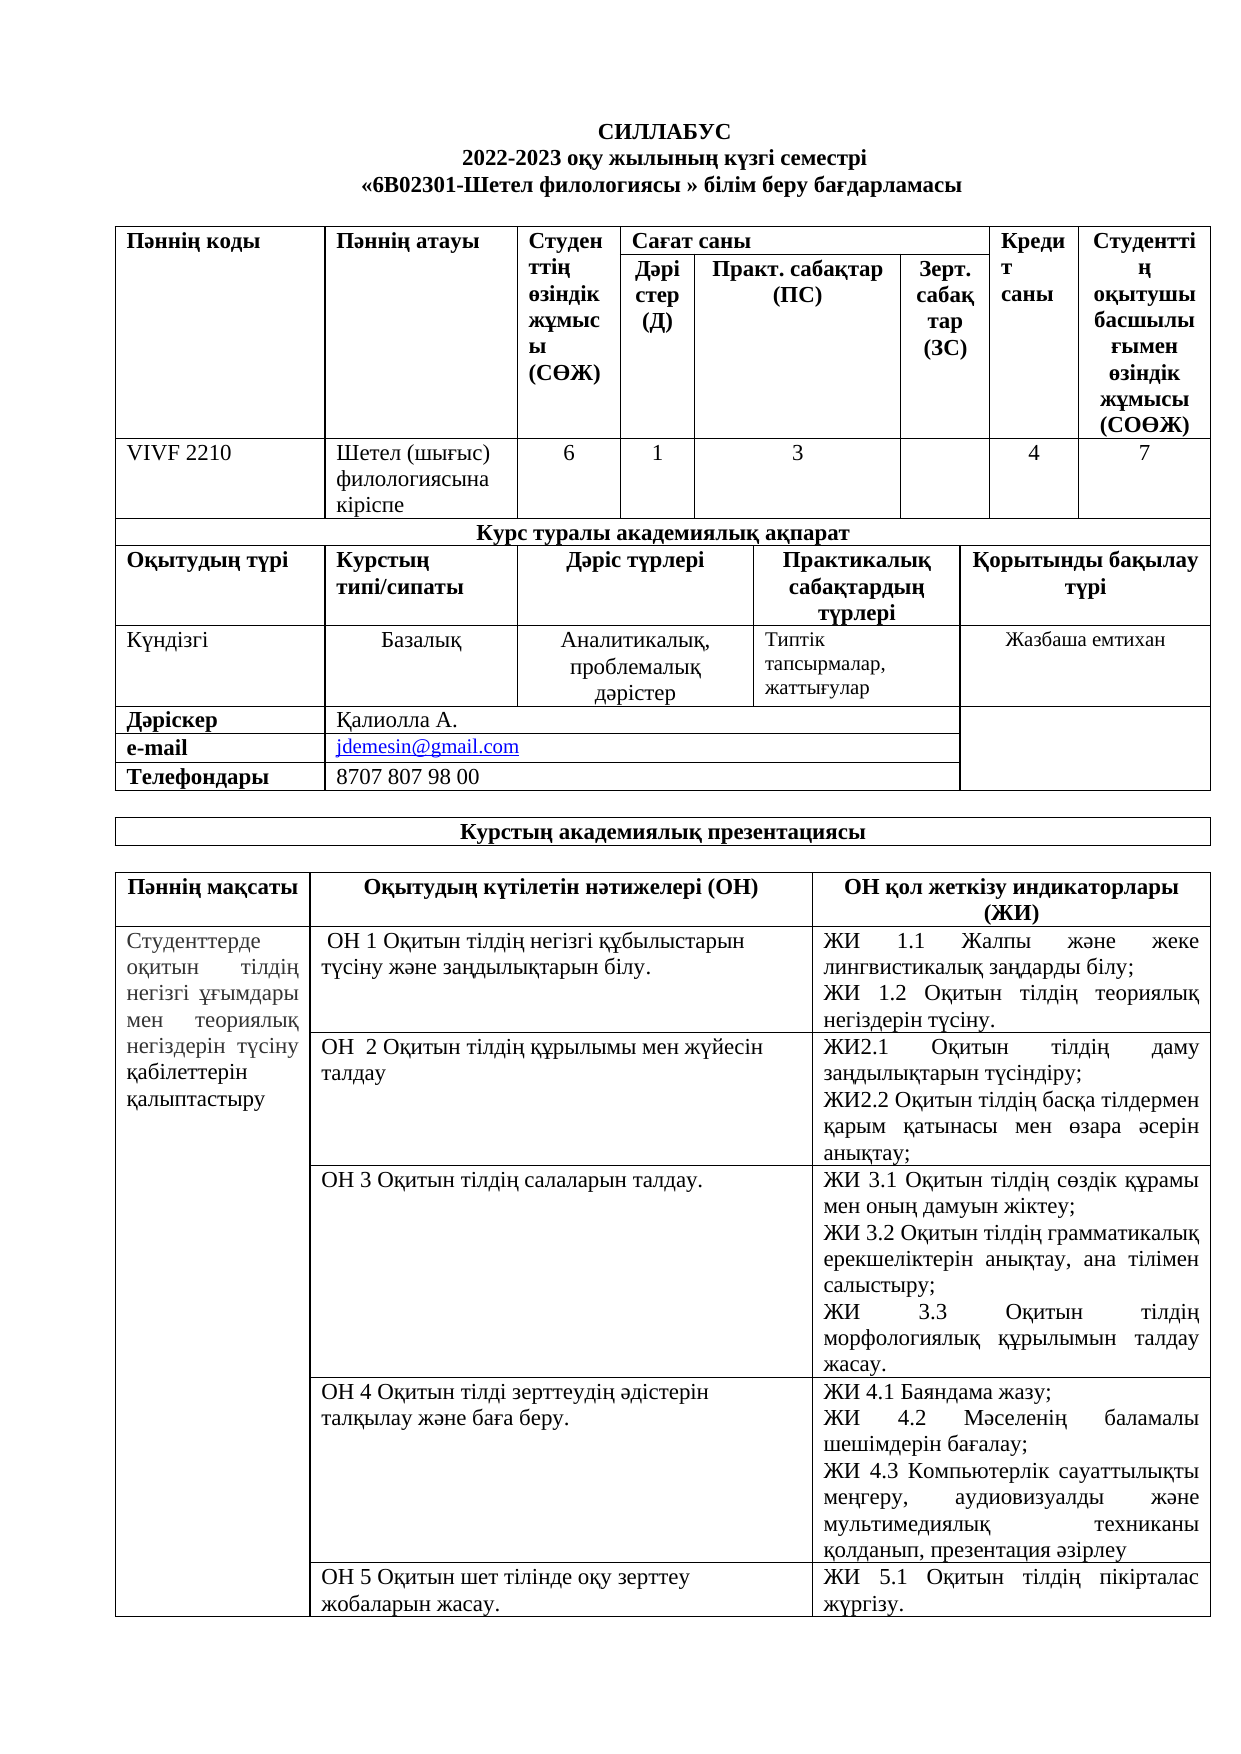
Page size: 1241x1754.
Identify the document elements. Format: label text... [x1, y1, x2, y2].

table_cell ОН 4 Оқитын тілді зерттеудің әдістерін талқылау және баға беру. [311, 1378, 812, 1562]
table_header Пәннің атауы [326, 227, 517, 438]
table_cell Телефондары [116, 763, 324, 790]
table_cell Курс туралы академиялық ақпарат [116, 519, 1210, 545]
table_cell Жазбаша емтихан [961, 626, 1210, 706]
table_cell Зерт. сабақтар (ЗС) [901, 255, 989, 438]
table_cell ОН 1 Оқитын тілдің негізгі құбылыстарын түсіну және заңдылықтарын білу. [311, 927, 812, 1032]
table_cell Практикалық сабақтардың түрлері [754, 546, 959, 625]
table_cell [311, 1563, 812, 1616]
text «6B02301-Шетел филологиясы » білім беру бағдарламасы [177, 171, 1152, 226]
table_cell [901, 439, 989, 518]
table_header Студенттің оқытушы басшылығымен өзіндік жұмысы (СОӨЖ) [1079, 227, 1210, 438]
table_cell VIVF 2210 [116, 439, 324, 518]
text 2022-2023 оқу жылының күзгі семестрі [177, 144, 1152, 171]
table_cell Шетел (шығыс) филологиясына кіріспе [326, 439, 517, 518]
table_header Пәннің мақсаты [116, 873, 309, 926]
table_cell Оқытудың түрі [116, 546, 324, 625]
table_cell 4 [990, 439, 1078, 518]
table_cell Дәрістер (Д) [621, 255, 694, 438]
table_cell 1 [621, 439, 694, 518]
table_cell Типтік тапсырмалар, жаттығулар [754, 626, 959, 706]
table_cell ОН 2 Оқитын тілдің құрылымы мен жүйесін талдау [311, 1033, 812, 1165]
table_header ОН қол жеткізу индикаторлары (ЖИ) [813, 873, 1210, 926]
table_cell [961, 707, 1210, 790]
table_cell Қалиолла А. [326, 707, 959, 733]
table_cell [813, 1563, 1210, 1616]
table_header Кредит саны [990, 227, 1078, 438]
table_header Студенттің өзіндік жұмысы (СӨЖ) [518, 227, 620, 438]
table_header Сағат саны [621, 227, 989, 253]
table_cell jdemesin@gmail.com [326, 734, 959, 762]
table_cell 8707 807 98 00 [326, 763, 959, 790]
table_cell Курстың типі/сипаты [326, 546, 517, 625]
table_cell ЖИ2.1 Оқитын тілдің даму заңдылықтарын түсіндіру; ЖИ2.2 Оқитын тілдің басқа тілдермен қарым қатынасы мен өзара әсерін анықтау; [813, 1033, 1210, 1165]
table_cell 3 [695, 439, 900, 518]
table_header Курстың академиялық презентациясы [116, 818, 1210, 844]
table_cell ОН 3 Оқитын тілдің салаларын талдау. [311, 1166, 812, 1377]
table_cell 7 [1079, 439, 1210, 518]
table_cell e-mail [116, 734, 324, 762]
table_cell Аналитикалық, проблемалық дәрістер [518, 626, 753, 706]
text СИЛЛАБУС [177, 118, 1152, 144]
table_cell ЖИ 4.1 Баяндама жазу; ЖИ 4.2 Мәселенің баламалы шешімдерін бағалау; ЖИ 4.3 Компьютерлік сауаттылықты меңгеру, аудиовизуалды және мультимедиялық техниканы қолданып, презентация әзірлеу [813, 1378, 1210, 1562]
table_header Оқытудың күтілетін нәтижелері (ОН) [311, 873, 812, 926]
table_cell 6 [518, 439, 620, 518]
table_cell ЖИ 3.1 Оқитын тілдің сөздік құрамы мен оның дамуын жіктеу; ЖИ 3.2 Оқитын тілдің грамматикалық ерекшеліктерін анықтау, ана тілімен салыстыру; ЖИ 3.3 Оқитын тілдің морфологиялық құрылымын талдау жасау. [813, 1166, 1210, 1377]
table_cell ЖИ 1.1 Жалпы және жеке лингвистикалық заңдарды білу; ЖИ 1.2 Оқитын тілдің теориялық негіздерін түсіну. [813, 927, 1210, 1032]
table_cell Дәріс түрлері [518, 546, 753, 625]
table_cell Күндізгі [116, 626, 324, 706]
table_cell Қорытынды бақылау түрі [961, 546, 1210, 625]
table_cell Базалық [326, 626, 517, 706]
table_cell Студенттерде оқитын тілдің негізгі ұғымдары мен теориялық негіздерін түсіну қабілеттерін қалыптастыру [116, 927, 309, 1616]
table_header Пәннің коды [116, 227, 324, 438]
table_cell Дәріскер [116, 707, 324, 733]
table_cell Практ. сабақтар (ПС) [695, 255, 900, 438]
